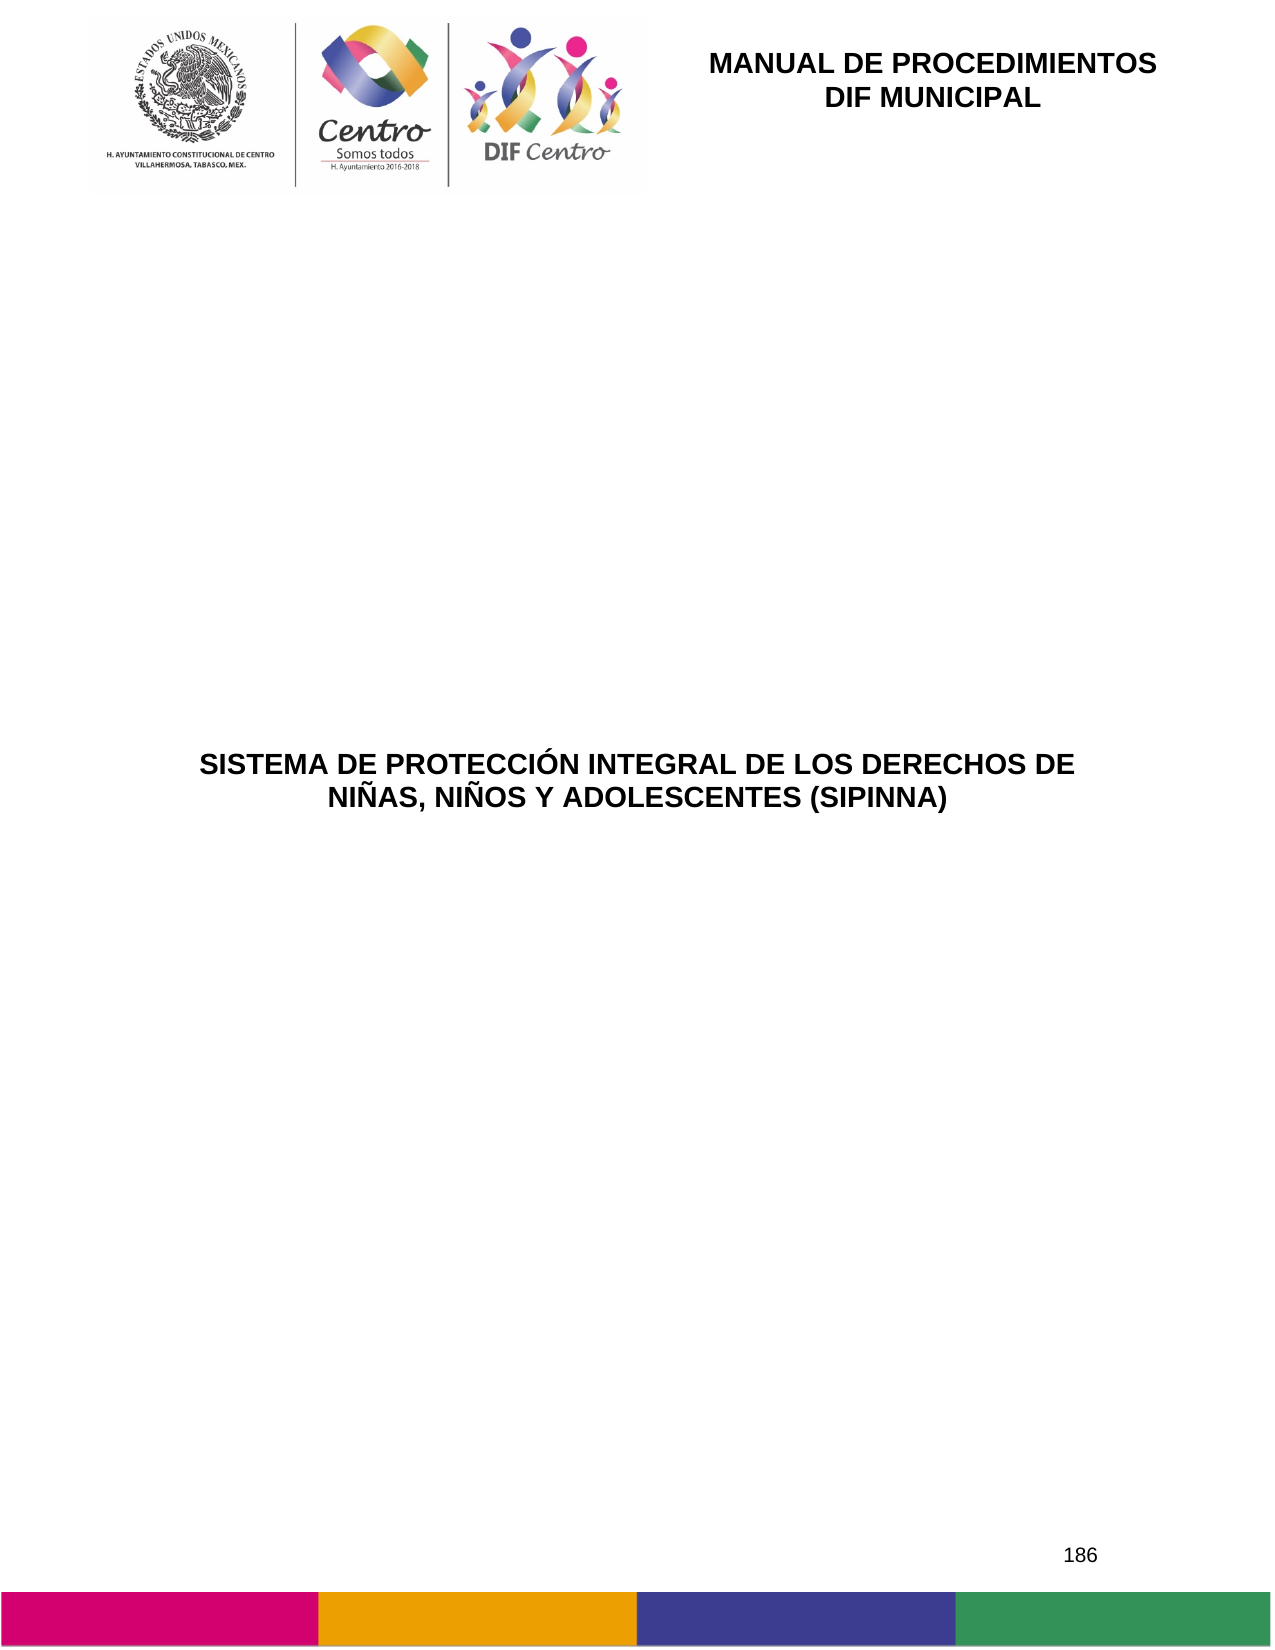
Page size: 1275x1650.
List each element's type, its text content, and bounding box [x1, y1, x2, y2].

text SISTEMA DE PROTECCIÓN INTEGRAL DE LOS DERECHOS DE NIÑAS, NIÑOS Y ADOLESCENTES (SIPINNA) [177, 747, 1098, 814]
picture [0, 1592, 1271, 1648]
picture [88, 14, 648, 195]
